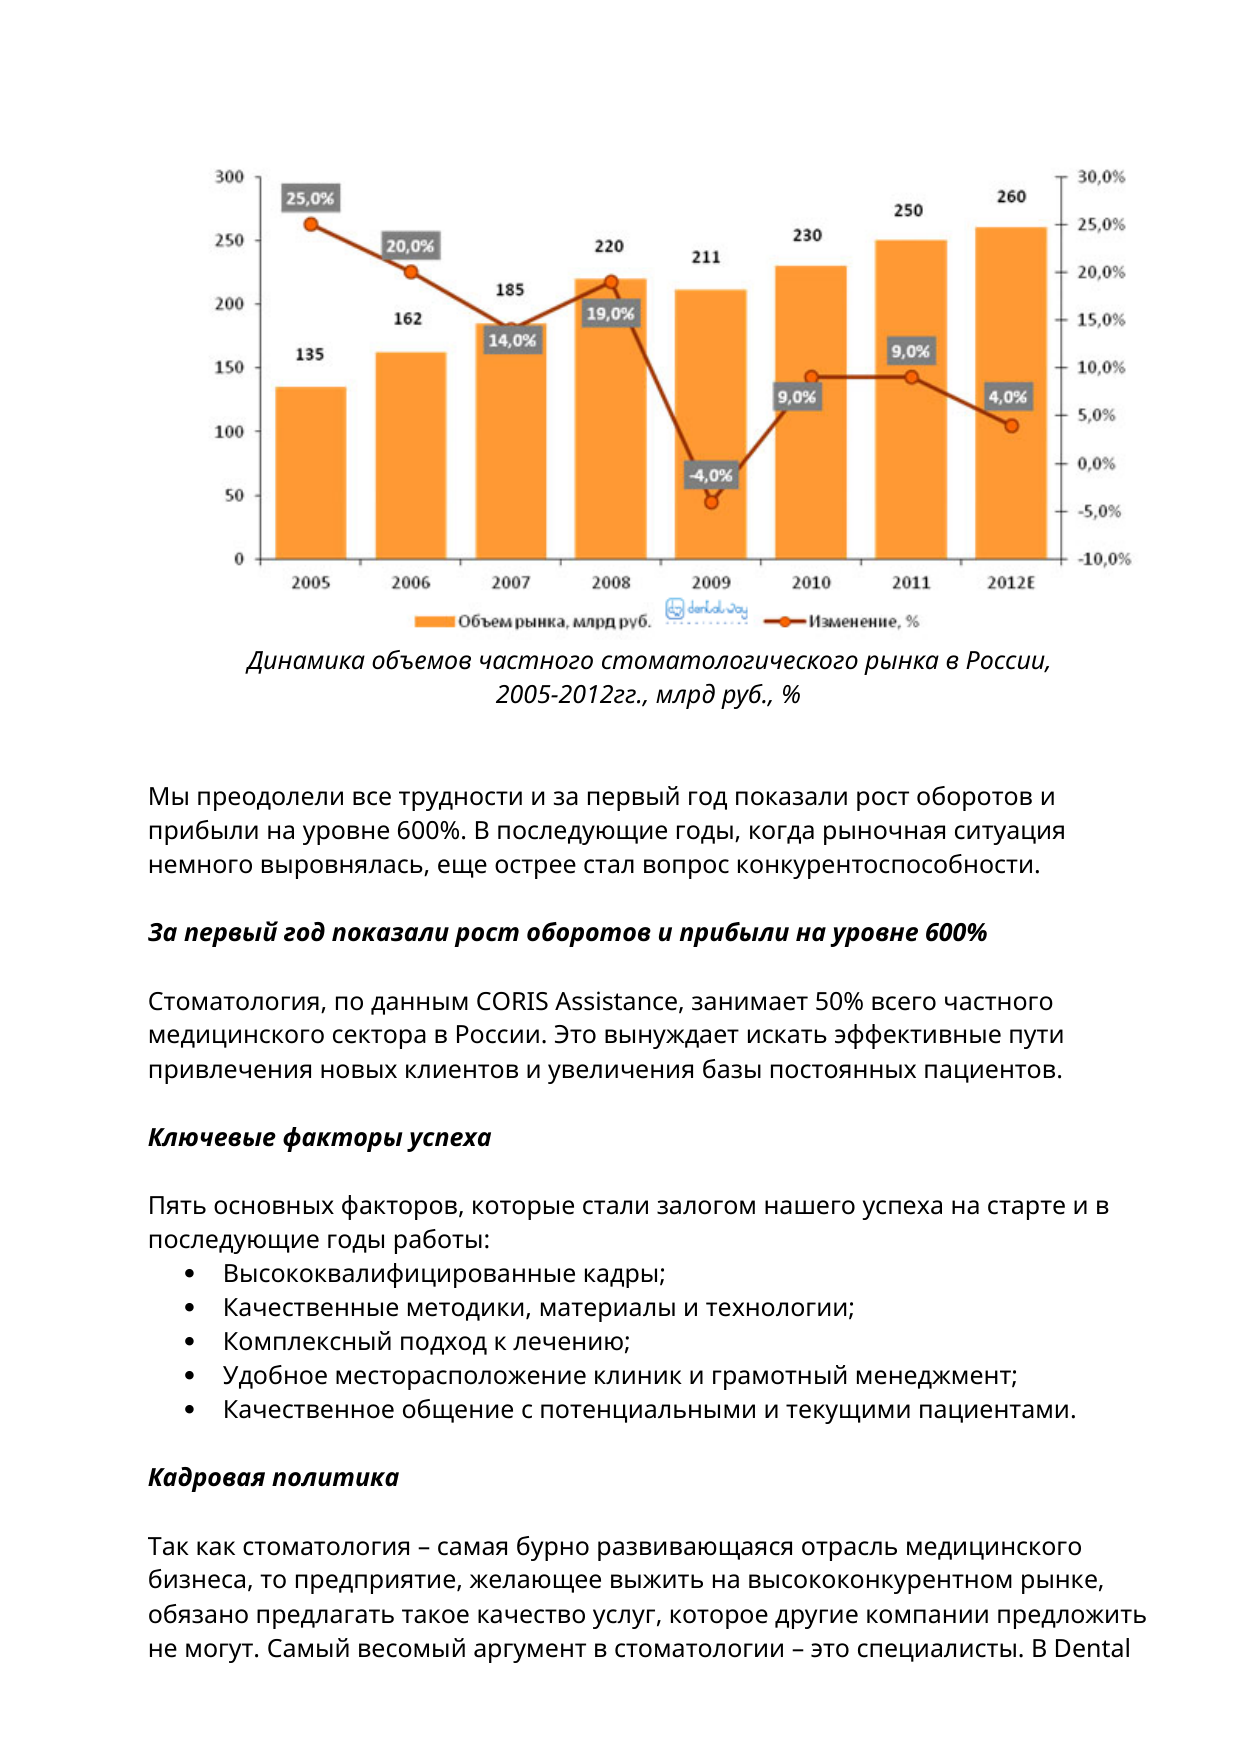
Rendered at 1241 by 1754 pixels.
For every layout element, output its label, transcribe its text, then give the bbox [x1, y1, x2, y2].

list Качественное общение с потенциальными и текущими пациентами. [185, 1392, 1152, 1426]
text Мы преодолели все трудности и за первый год показали рост оборотов и прибыли на уровне 600%. В последующие годы, когда рыночная ситуация немного выровнялась, еще острее стал вопрос конкурентоспособности. [148, 779, 1152, 881]
list Качественные методики, материалы и технологии; [185, 1290, 1152, 1324]
text Динамика объемов частного стоматологического рынка в России, [148, 643, 1152, 677]
list Комплексный подход к лечению; [185, 1324, 1152, 1358]
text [148, 1528, 1152, 1664]
text 2005-2012гг., млрд руб., % [148, 677, 1152, 711]
text Стоматология, по данным СORIS Assistance, занимает 50% всего частного медицинского сектора в России. Это вынуждает искать эффективные пути привлечения новых клиентов и увеличения базы постоянных пациентов. [148, 983, 1152, 1085]
list Высококвалифицированные кадры; [185, 1256, 1152, 1290]
text Ключевые факторы успеха [148, 1119, 1152, 1153]
text За первый год показали рост оборотов и прибыли на уровне 600% [148, 915, 1152, 949]
text Пять основных факторов, которые стали залогом нашего успеха на старте и в последующие годы работы: [148, 1187, 1152, 1256]
list Удобное месторасположение клиник и грамотный менеджмент; [185, 1358, 1152, 1392]
text Кадровая политика [148, 1460, 1152, 1494]
picture [147, 156, 1152, 643]
